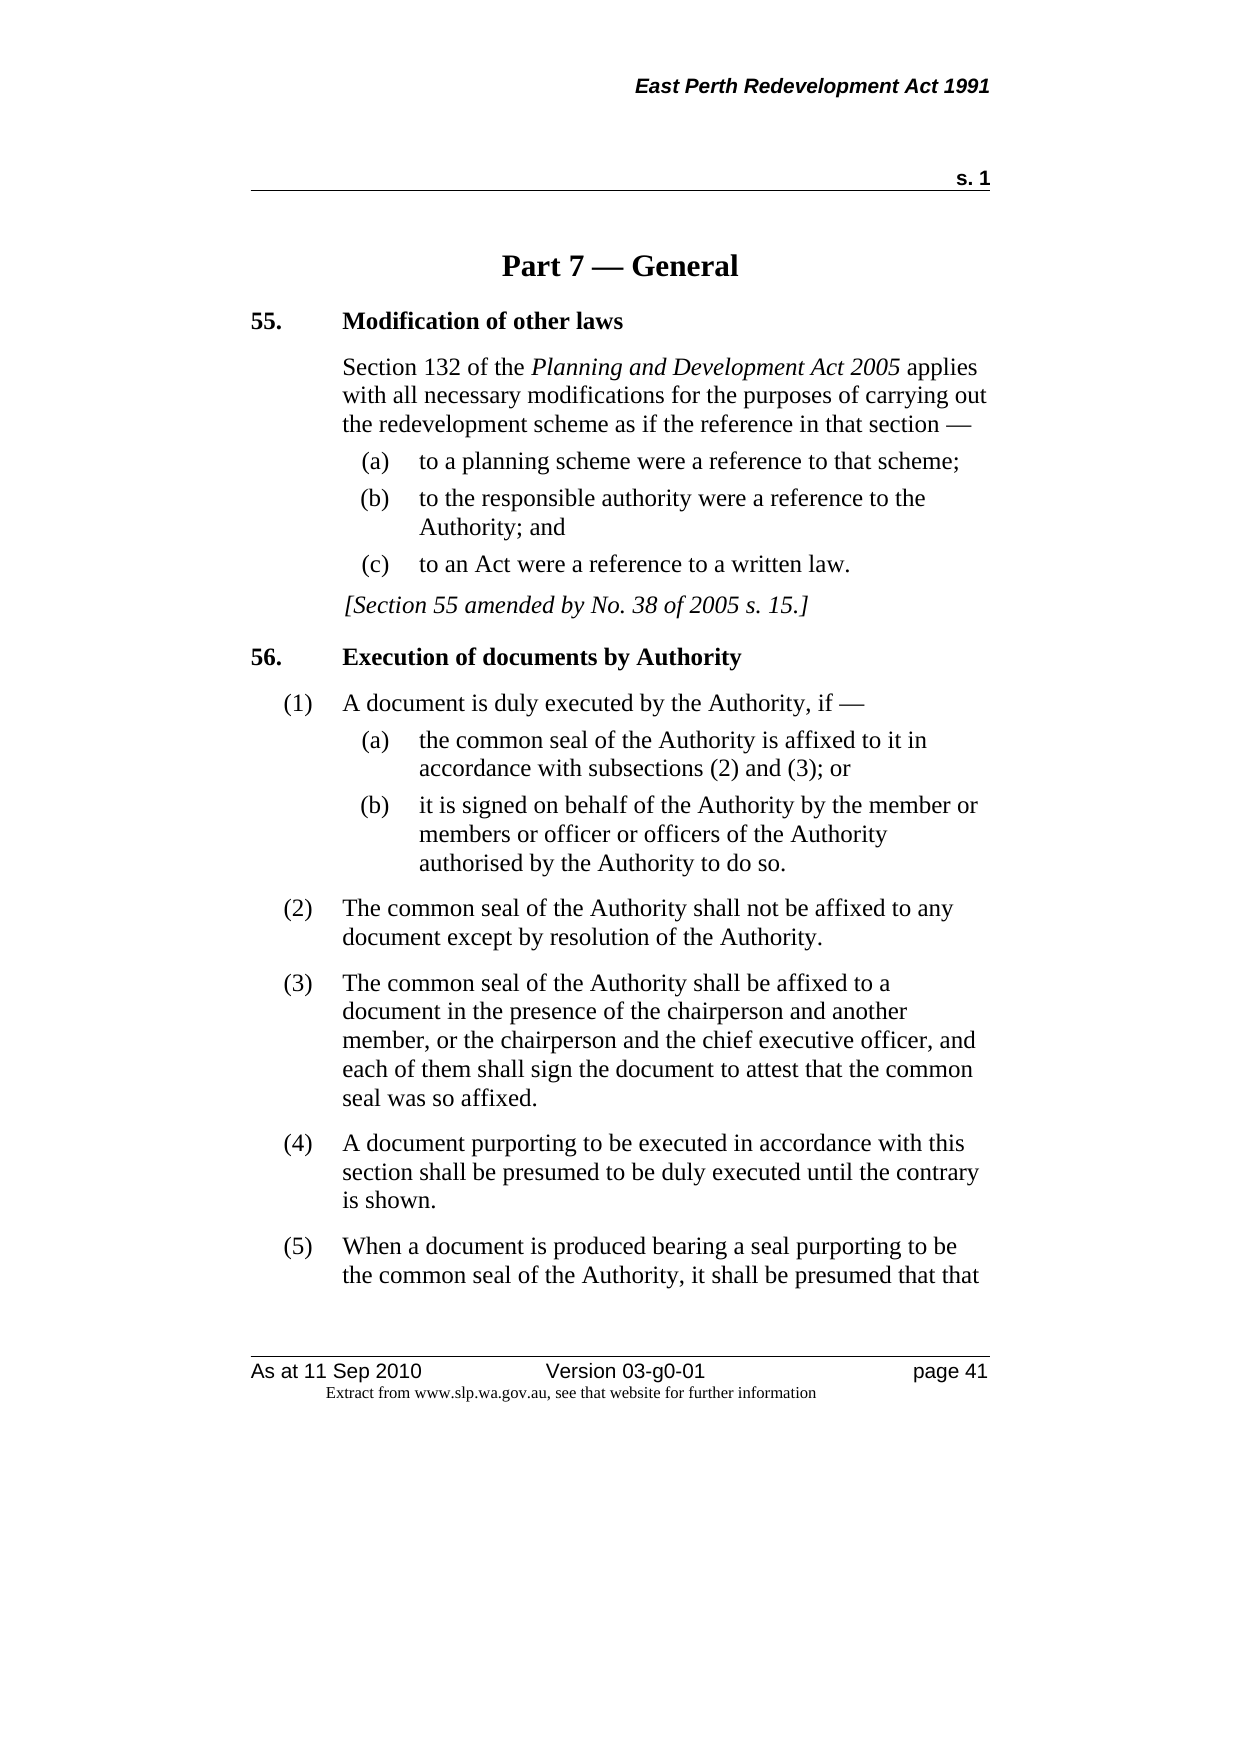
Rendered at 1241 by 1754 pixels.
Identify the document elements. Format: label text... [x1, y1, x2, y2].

subtitle 55. Modification of other laws [251, 306, 990, 335]
subtitle 56. Execution of documents by Authority [251, 642, 990, 671]
text (2) The common seal of the Authority shall not be affixed to any document except by resolution of the Authority. [251, 893, 990, 951]
text (b) to the responsible authority were a reference to the Authority; and [251, 483, 990, 541]
text (a) the common seal of the Authority is affixed to it in accordance with subsections (2) and (3); or [251, 725, 990, 782]
text (c) to an Act were a reference to a written law. [251, 549, 990, 578]
text (3) The common seal of the Authority shall be affixed to a document in the presence of the chairperson and another member, or the chairperson and the chief executive officer, and each of them shall sign the document to attest that the common seal was so affixed. [251, 968, 990, 1111]
text [Section 55 amended by No. 38 of 2005 s. 15.] [251, 591, 990, 619]
text (b) it is signed on behalf of the Authority by the member or members or officer or officers of the Authority authorised by the Authority to do so. [251, 791, 990, 877]
text (1) A document is duly executed by the Authority, if — [251, 688, 990, 716]
text Section 132 of the Planning and Development Act 2005 applies with all necessary modifications for the purposes of carrying out the redevelopment scheme as if the reference in that section — [251, 352, 990, 438]
text (a) to a planning scheme were a reference to that scheme; [251, 446, 990, 475]
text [251, 1231, 990, 1288]
subtitle Part 7 — General [251, 247, 990, 283]
text (4) A document purporting to be executed in accordance with this section shall be presumed to be duly executed until the contrary is shown. [251, 1128, 990, 1214]
